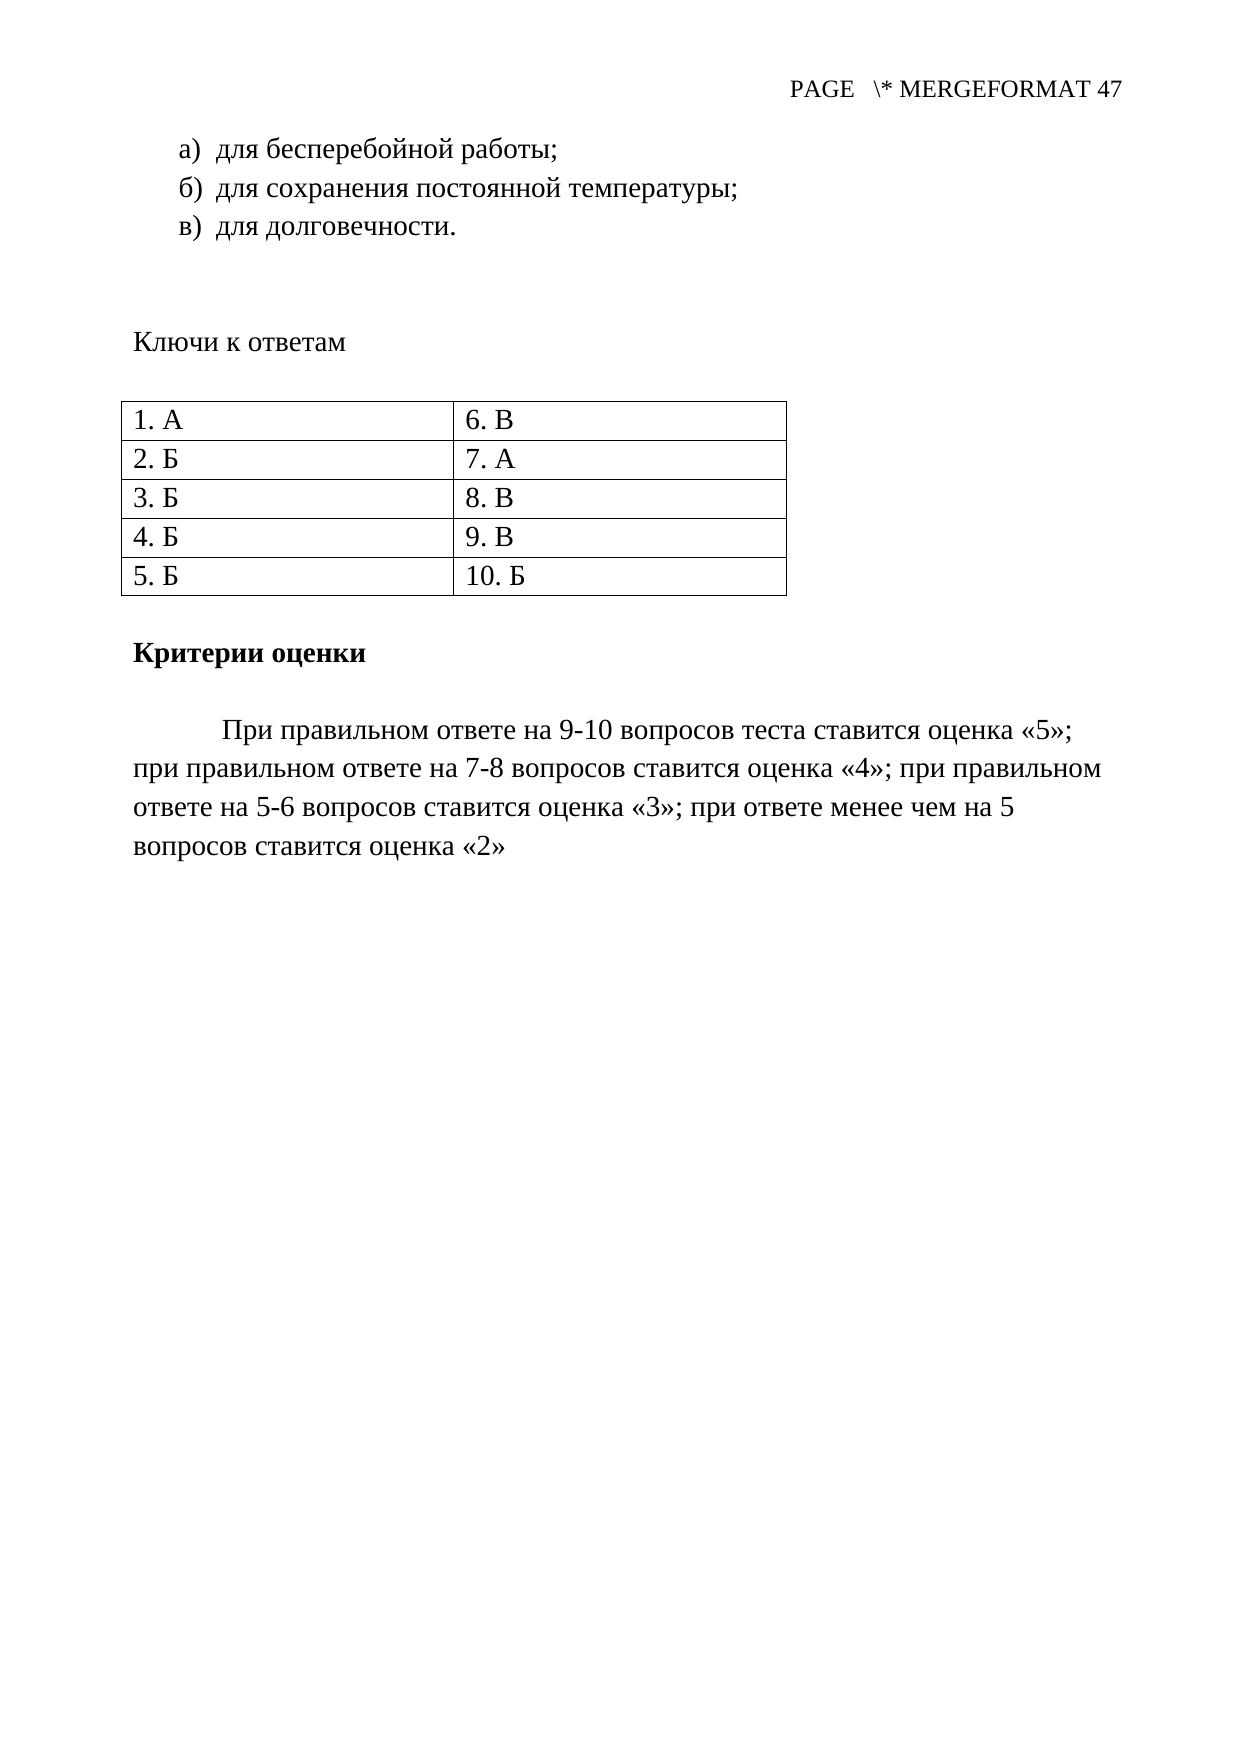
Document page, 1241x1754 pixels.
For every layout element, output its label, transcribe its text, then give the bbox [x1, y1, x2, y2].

list для бесперебойной работы; [178, 131, 1122, 165]
table_cell 9. В [454, 519, 786, 557]
text Ключи к ответам [133, 324, 1122, 358]
table_cell 5. Б [122, 558, 453, 595]
table_cell 3. Б [122, 480, 453, 518]
list для сохранения постоянной температуры; [178, 170, 1122, 203]
table_cell 4. Б [122, 519, 453, 557]
table_header 1. А [122, 402, 453, 440]
table_cell 7. А [454, 441, 786, 479]
list для долговечности. [178, 208, 1122, 242]
table_cell 2. Б [122, 441, 453, 479]
table_cell 8. В [454, 480, 786, 518]
table_cell 10. Б [454, 558, 786, 595]
text При правильном ответе на 9-10 вопросов теста ставится оценка «5»; при правильном ответе на 7-8 вопросов ставится оценка «4»; при правильном ответе на 5-6 вопросов ставится оценка «3»; при ответе менее чем на 5 вопросов ставится оценка «2» [133, 712, 1122, 861]
text Критерии оценки [133, 635, 1122, 668]
table_header 6. В [454, 402, 786, 440]
